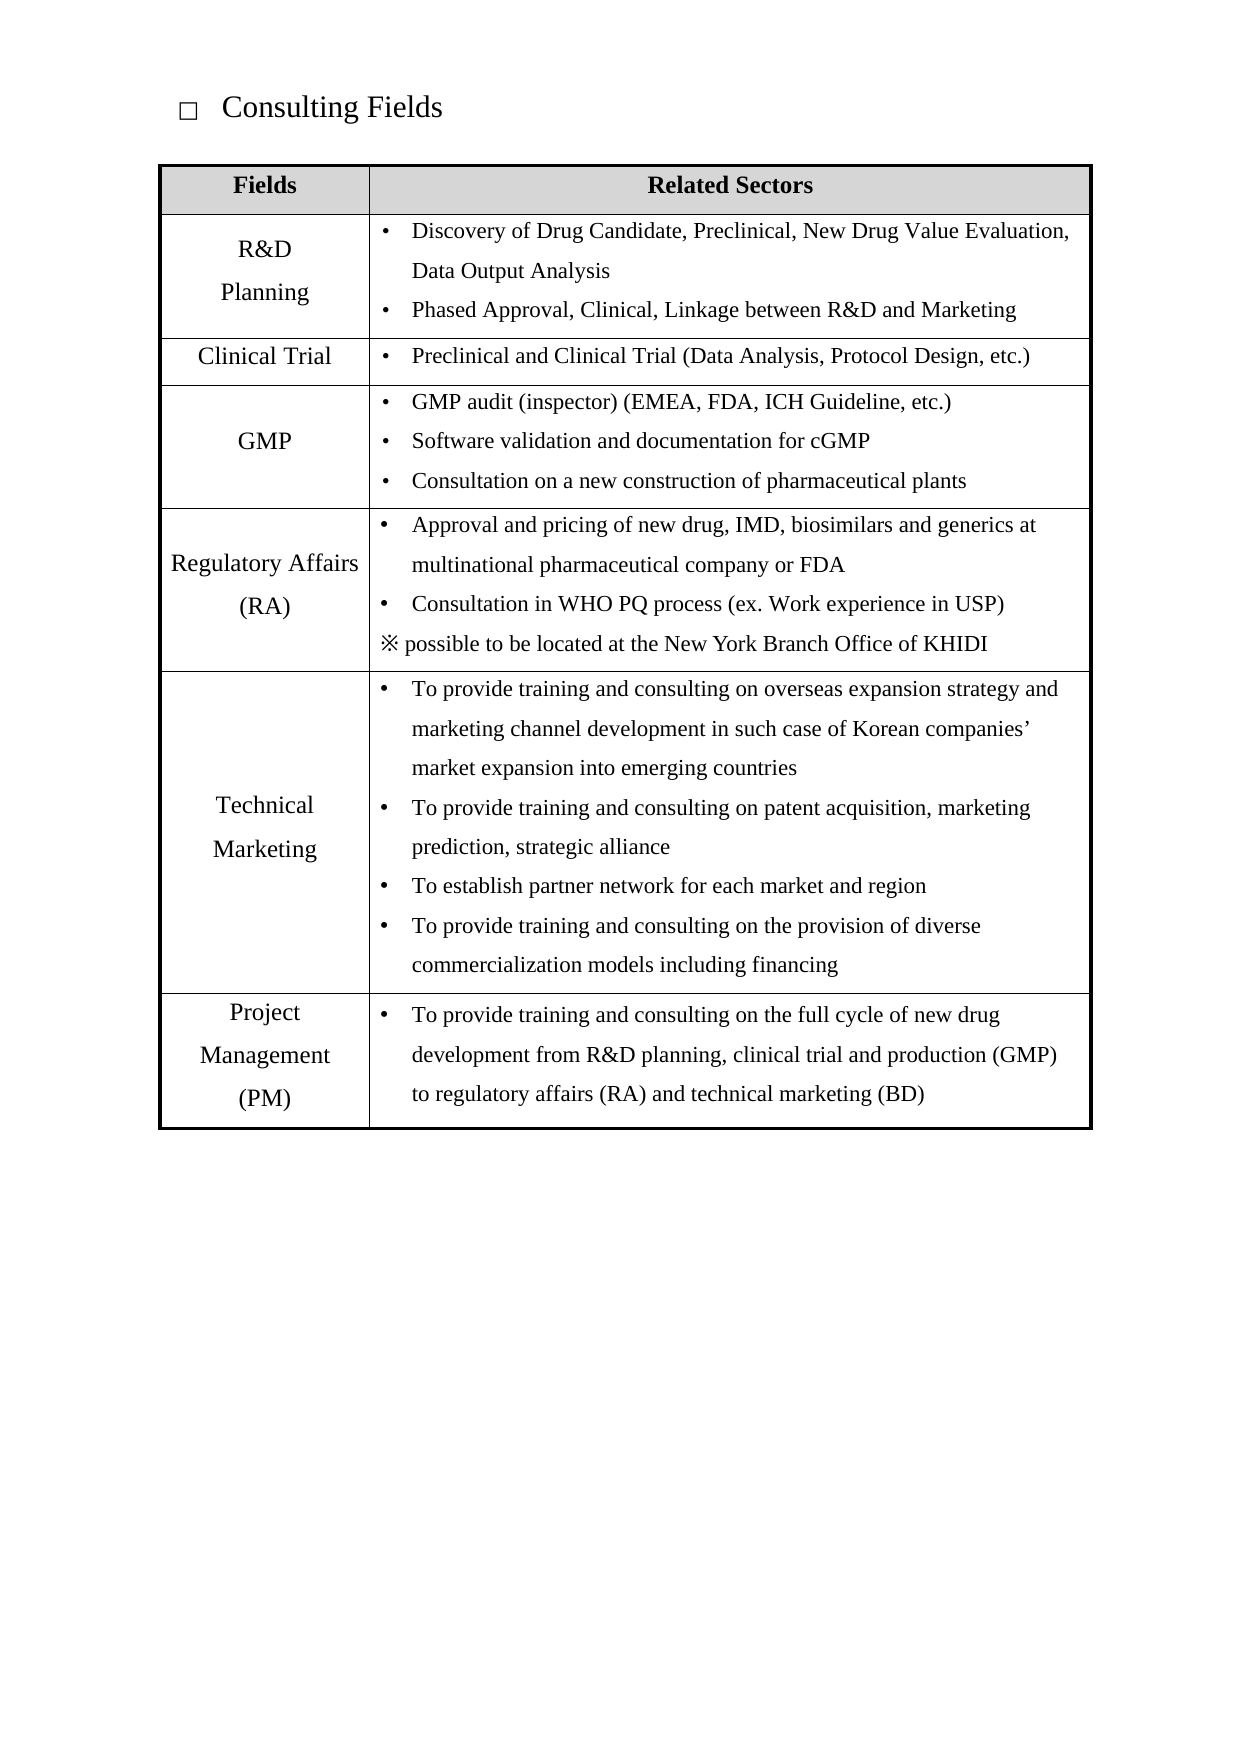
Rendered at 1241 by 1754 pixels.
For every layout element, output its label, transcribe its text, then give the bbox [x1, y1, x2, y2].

table_cell To provide training and consulting on overseas expansion strategy and marketing channel development in such case of Korean companies’ market expansion into emerging countries To provide training and consulting on patent acquisition, marketing prediction, strategic alliance To establish partner network for each market and region To provide training and consulting on the provision of diverse commercialization models including financing [370, 672, 1089, 993]
table_header Related Sectors [370, 167, 1089, 214]
table_cell R&D Planning [162, 215, 369, 337]
table_cell Preclinical and Clinical Trial (Data Analysis, Protocol Design, etc.) [370, 339, 1089, 384]
table_cell Discovery of Drug Candidate, Preclinical, New Drug Value Evaluation, Data Output Analysis Phased Approval, Clinical, Linkage between R&D and Marketing [370, 215, 1089, 337]
table_header Fields [162, 167, 369, 214]
table_cell Regulatory Affairs (RA) [162, 509, 369, 671]
table_cell Clinical Trial [162, 339, 369, 384]
table_cell To provide training and consulting on the full cycle of new drug development from R&D planning, clinical trial and production (GMP) to regulatory affairs (RA) and technical marketing (BD) [370, 994, 1089, 1127]
table_cell Technical Marketing [162, 672, 369, 993]
table_cell Project Management (PM) [162, 994, 369, 1127]
table_cell GMP [162, 386, 369, 508]
list Consulting Fields [177, 89, 1092, 124]
table_cell GMP audit (inspector) (EMEA, FDA, ICH Guideline, etc.) Software validation and documentation for cGMP Consultation on a new construction of pharmaceutical plants [370, 386, 1089, 508]
table_cell Approval and pricing of new drug, IMD, biosimilars and generics at multinational pharmaceutical company or FDA Consultation in WHO PQ process (ex. Work experience in USP) ※ possible to be located at the New York Branch Office of KHIDI [370, 509, 1089, 671]
